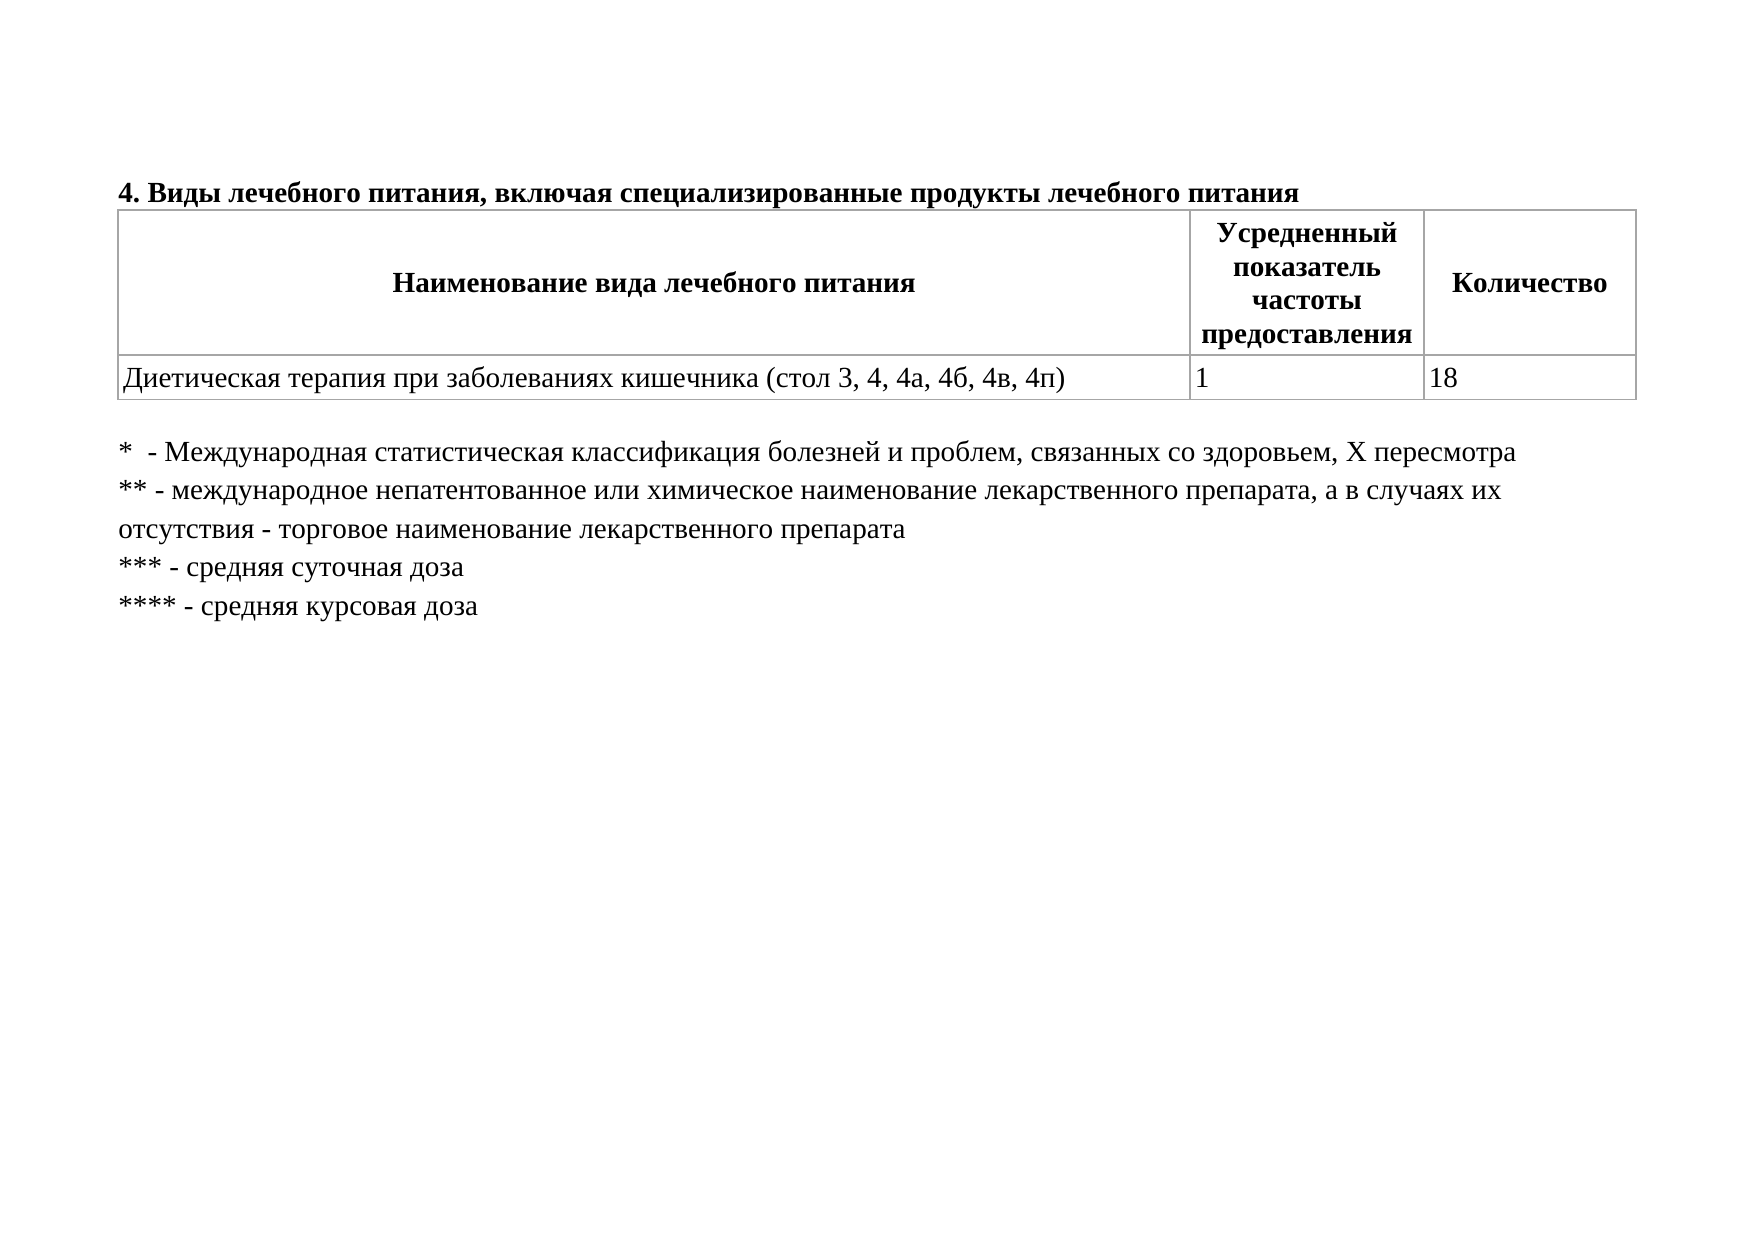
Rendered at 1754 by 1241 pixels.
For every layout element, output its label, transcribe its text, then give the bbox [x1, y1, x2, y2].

table_header Количество [1425, 211, 1635, 354]
table_header Усредненный показатель частоты предоставления [1191, 211, 1423, 354]
table_cell 18 [1425, 356, 1635, 399]
text ** - международное непатентованное или химическое наименование лекарственного препарата, а в случаях их отсутствия - торговое наименование лекарственного препарата [118, 472, 1636, 544]
text 4. Виды лечебного питания, включая специализированные продукты лечебного питания [118, 176, 1636, 209]
table_header Наименование вида лечебного питания [119, 211, 1189, 354]
text * - Международная статистическая классификация болезней и проблем, связанных со здоровьем, Х пересмотра [118, 434, 1636, 467]
table_cell 1 [1191, 356, 1423, 399]
text **** - средняя курсовая доза [118, 588, 1636, 621]
table_cell Диетическая терапия при заболеваниях кишечника (стол 3, 4, 4а, 4б, 4в, 4п) [119, 356, 1189, 399]
text *** - средняя суточная доза [118, 549, 1636, 583]
